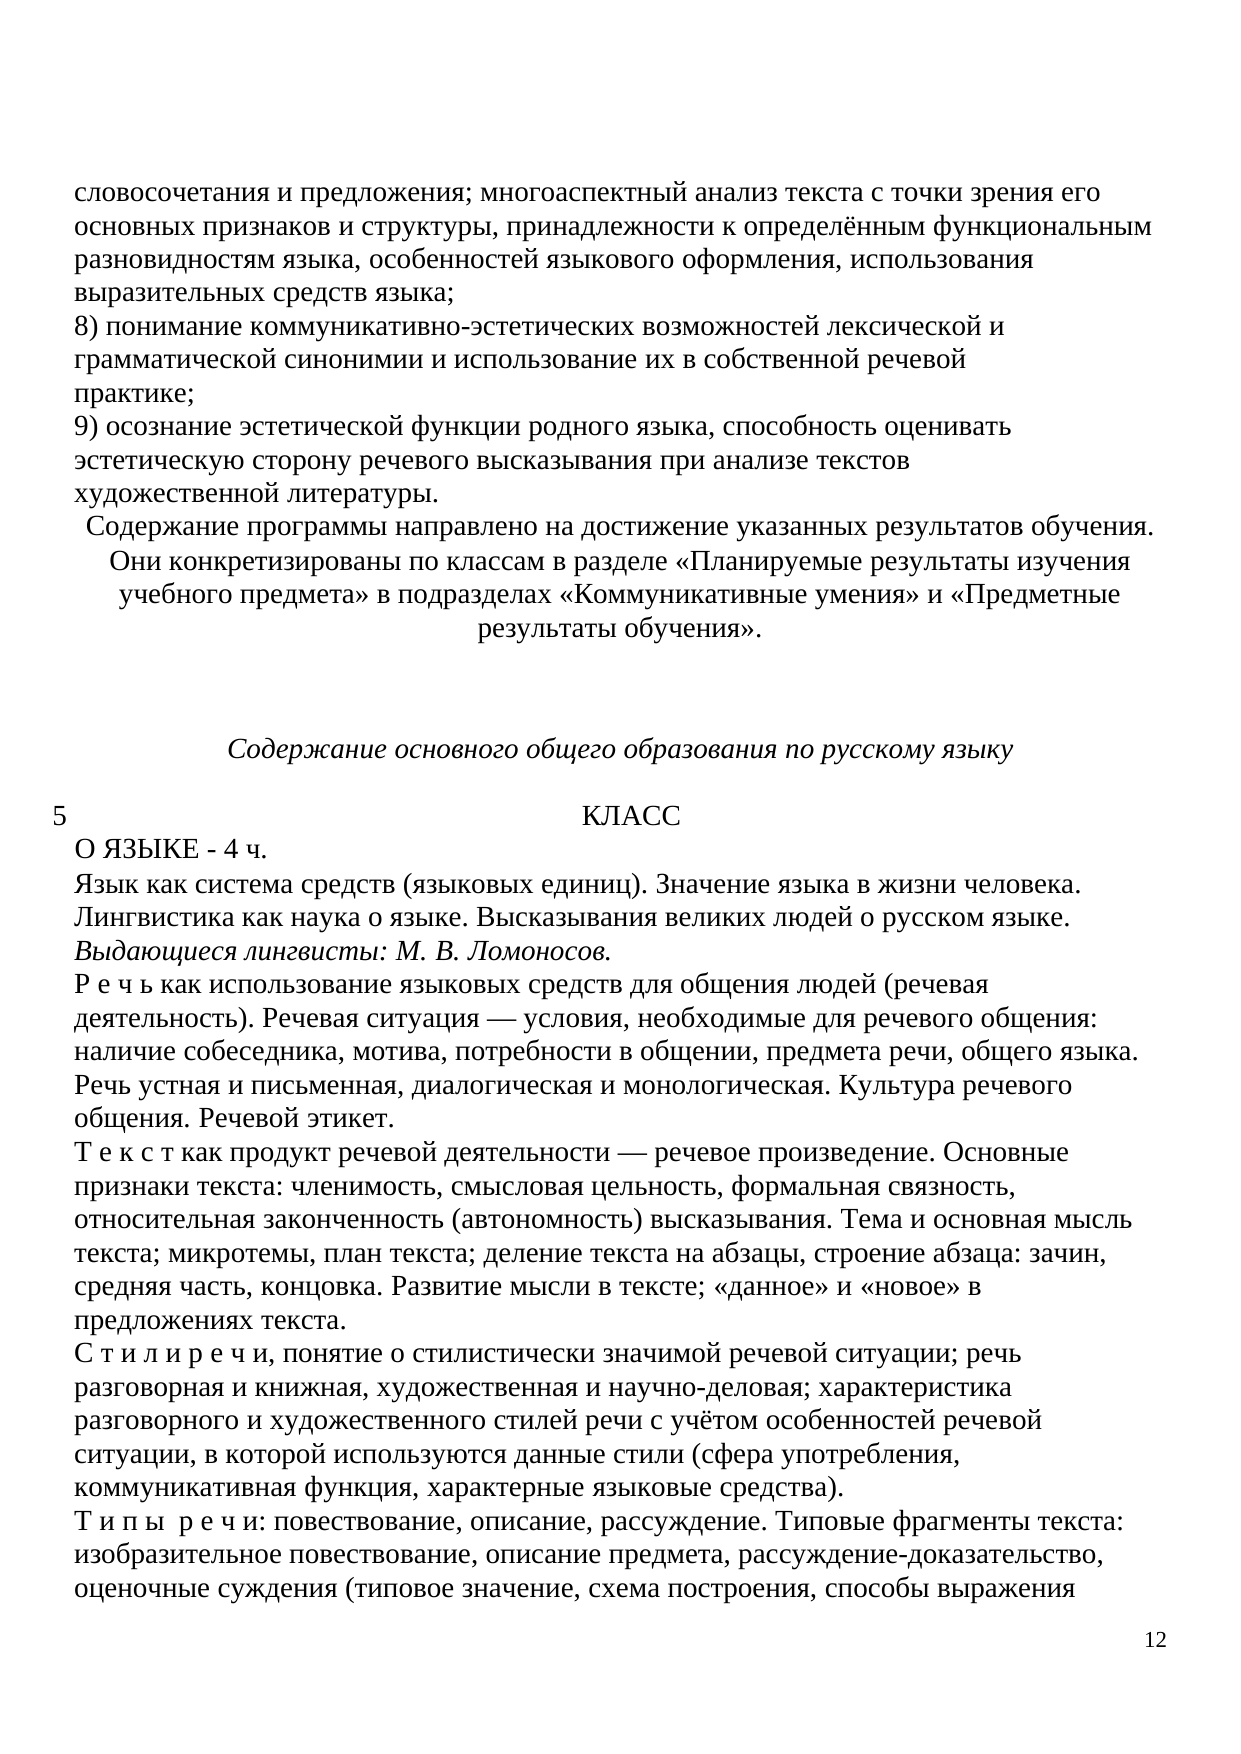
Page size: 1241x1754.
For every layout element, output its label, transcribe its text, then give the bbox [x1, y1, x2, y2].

text Язык как система средств (языковых единиц). Значение языка в жизни человека. Лингвистика как наука о языке. Высказывания великих людей о русском языке. Выдающиеся лингвисты: М. В. Ломоносов. [74, 866, 1167, 966]
text Они конкретизированы по классам в разделе «Планируемые результаты изучения учебного предмета» в подразделах «Коммуникативные умения» и «Предметные результаты обучения». [72, 543, 1167, 643]
text Содержание программы направлено на достижение указанных результатов обучения. [72, 509, 1167, 543]
text Содержание основного общего образования по русскому языку [72, 731, 1168, 764]
list понимание коммуникативно-эстетических возможностей лексической и грамматической синонимии и использование их в собственной речевой практике; [74, 308, 1093, 408]
list КЛАСС [52, 798, 1188, 832]
text Т и п ы р е ч и: повествование, описание, рассуждение. Типовые фрагменты текста: изобразительное повествование, описание предмета, рассуждение-доказательство, оценочные суждения (типовое значение, схема построения, способы выражения [74, 1503, 1167, 1604]
text словосочетания и предложения; многоаспектный анализ текста с точки зрения его основных признаков и структуры, принадлежности к определённым функциональным разновидностям языка, особенностей языкового оформления, использования [74, 174, 1167, 275]
text Т е к с т как продукт речевой деятельности — речевое произведение. Основные признаки текста: членимость, смысловая цельность, формальная связность, относительная законченность (автономность) высказывания. Тема и основная мысль текста; микротемы, план текста; деление текста на абзацы, строение абзаца: зачин, средняя часть, концовка. Развитие мысли в тексте; «данное» и «новое» в предложениях текста. [74, 1134, 1144, 1335]
text О ЯЗЫКЕ - 4 ч. [67, 832, 274, 865]
list осознание эстетической функции родного языка, способность оценивать эстетическую сторону речевого высказывания при анализе текстов художественной литературы. [74, 408, 1121, 509]
text выразительных средств языка; [74, 275, 1240, 308]
text С т и л и р е ч и, понятие о стилистически значимой речевой ситуации; речь разговорная и книжная, художественная и научно-деловая; характеристика разговорного и художественного стилей речи с учётом особенностей речевой ситуации, в которой используются данные стили (сфера употребления, коммуникативная функция, характерные языковые средства). [74, 1335, 1088, 1503]
text Р е ч ь как использование языковых средств для общения людей (речевая деятельность). Речевая ситуация — условия, необходимые для речевого общения: наличие собеседника, мотива, потребности в общении, предмета речи, общего языка. Речь устная и письменная, диалогическая и монологическая. Культура речевого общения. Речевой этикет. [74, 966, 1167, 1134]
